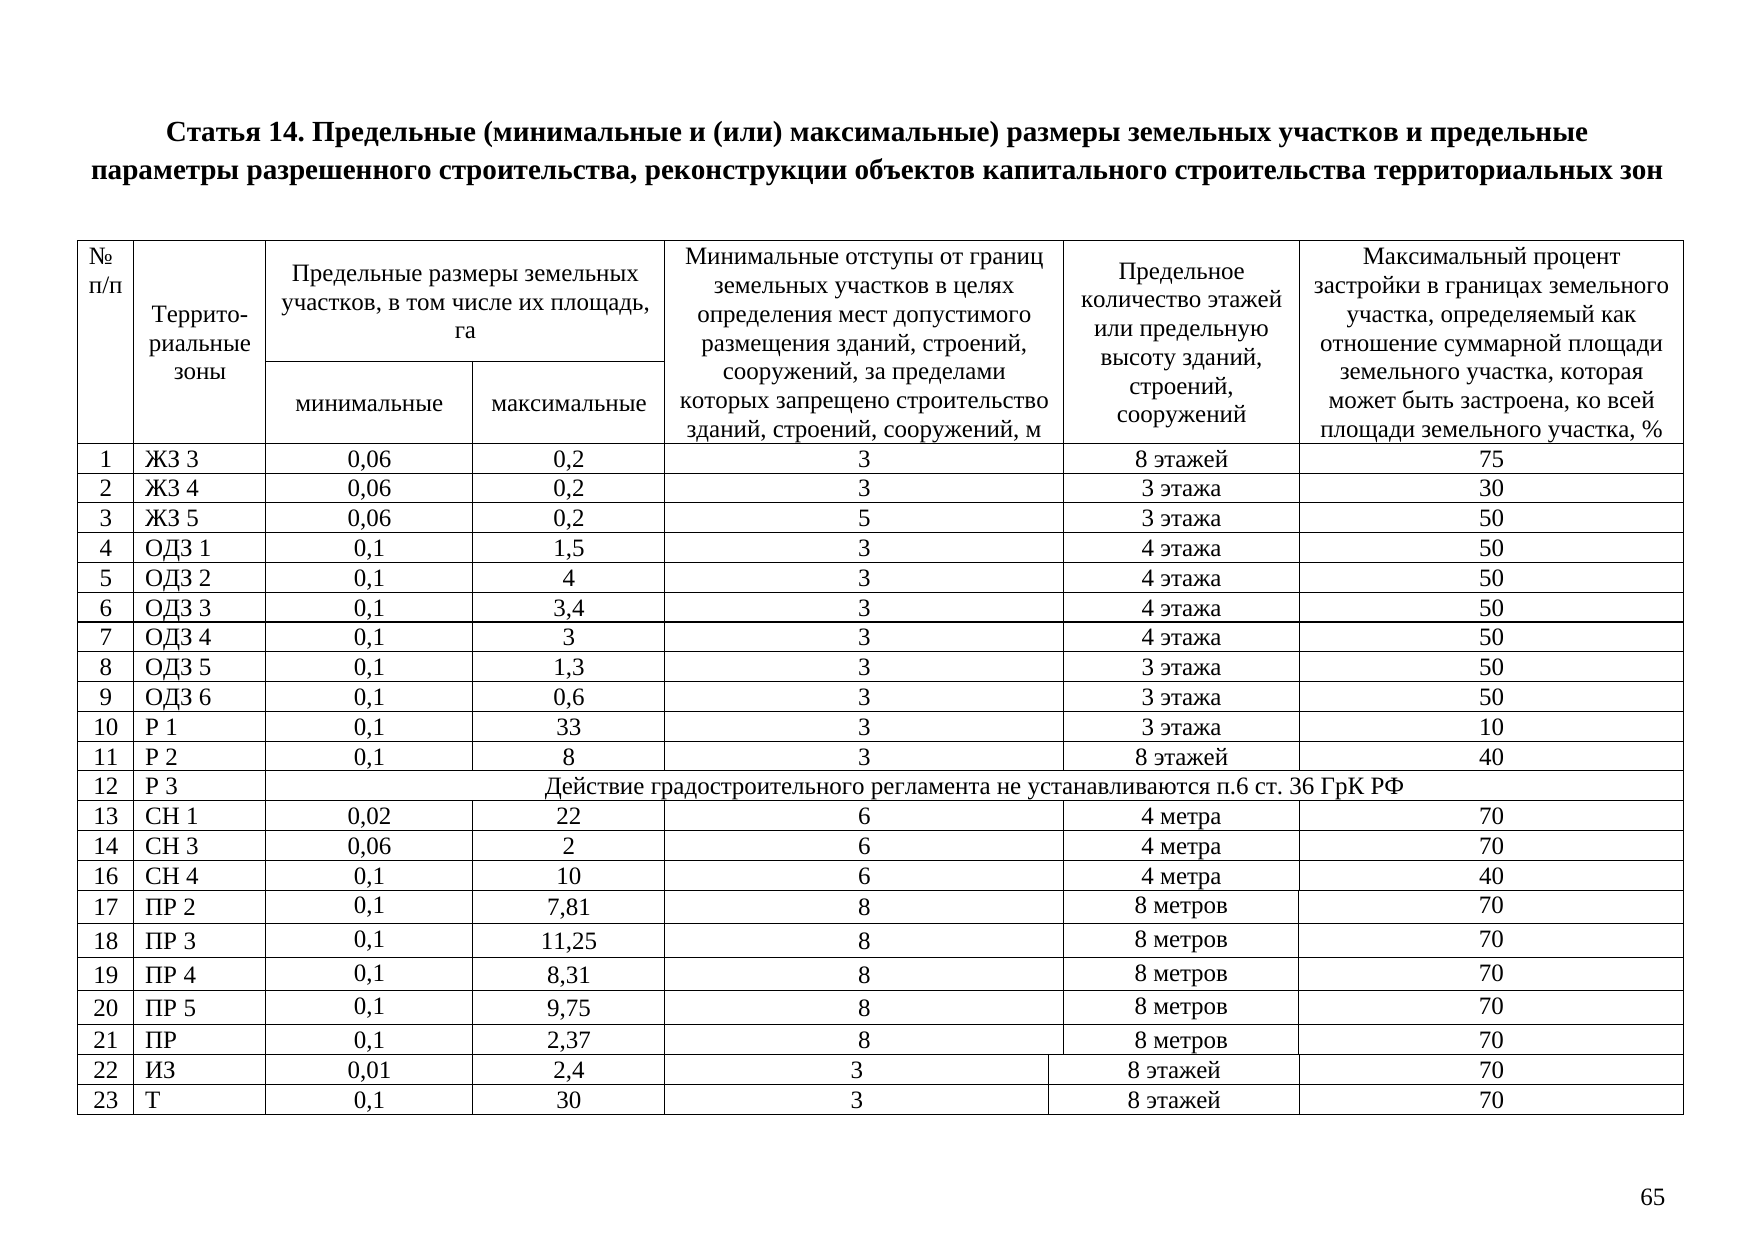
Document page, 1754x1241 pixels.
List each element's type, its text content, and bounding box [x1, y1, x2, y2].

table_cell 8 метров [1064, 891, 1298, 923]
table_cell 0,1 [266, 1025, 472, 1054]
table_header № п/п [78, 241, 133, 443]
table_cell 10 [78, 712, 133, 741]
table_cell 3 [665, 742, 1063, 770]
table_cell 50 [1300, 682, 1683, 711]
table_cell 2 [78, 474, 133, 502]
table_cell 50 [1300, 503, 1683, 532]
table_cell ОДЗ 2 [134, 563, 265, 592]
table_cell 8 метров [1064, 991, 1298, 1024]
table_cell 10 [473, 861, 664, 889]
table_cell 1,5 [473, 533, 664, 562]
table_cell 0,1 [266, 958, 472, 990]
table_cell СН 4 [134, 861, 265, 889]
table_cell 4 метра [1064, 861, 1299, 889]
table_cell 70 [1299, 891, 1683, 923]
table_cell 0,1 [266, 652, 472, 681]
table_cell 0,06 [266, 444, 472, 472]
table_cell 3 [665, 444, 1063, 472]
table_cell 30 [1300, 474, 1683, 502]
table_cell 5 [665, 503, 1063, 532]
table_cell 7 [78, 623, 133, 651]
table_cell ОДЗ 5 [134, 652, 265, 681]
table_cell 8 [665, 958, 1063, 990]
table_cell 8,31 [473, 958, 664, 990]
table_cell 7,81 [473, 891, 664, 923]
table_cell 0,1 [266, 742, 472, 770]
table_cell 4 этажа [1064, 623, 1299, 651]
table_cell СН 1 [134, 801, 265, 830]
table_cell 11 [78, 742, 133, 770]
table_cell 3 [665, 623, 1063, 651]
table_cell 6 [665, 801, 1063, 830]
table_header Минимальные отступы от границ земельных участков в целях определения мест допустимого размещения зданий, строений, сооружений, за пределами которых запрещено строительство зданий, строений, сооружений, м [665, 241, 1063, 443]
table_cell 8 метров [1064, 924, 1298, 957]
table_cell 0,1 [266, 1085, 472, 1113]
table_cell 50 [1300, 652, 1683, 681]
table_cell 3 этажа [1064, 712, 1299, 741]
table_cell ОДЗ 3 [134, 593, 265, 621]
table_cell 4 [473, 563, 664, 592]
table_cell 0,6 [473, 682, 664, 711]
table_cell ОДЗ 4 [134, 623, 265, 651]
table_cell 3 [78, 503, 133, 532]
table_cell ПР 4 [134, 958, 265, 990]
table_header Максимальный процент застройки в границах земельного участка, определяемый как отношение суммарной площади земельного участка, которая может быть застроена, ко всей площади земельного участка, % [1300, 241, 1683, 443]
table_cell 70 [1299, 1025, 1683, 1054]
table_cell 12 [78, 771, 133, 800]
table_cell 50 [1300, 623, 1683, 651]
table_header Предельное количество этажей или предельную высоту зданий, строений, сооружений [1064, 241, 1299, 443]
table_cell 3 [665, 593, 1063, 621]
table_cell 21 [78, 1025, 133, 1054]
table_cell Р 1 [134, 712, 265, 741]
table_cell минимальные [266, 362, 472, 443]
table_cell 4 метра [1064, 831, 1299, 860]
table_cell ПР 3 [134, 924, 265, 957]
table_header Предельные размеры земельных участков, в том числе их площадь, га [266, 241, 664, 361]
table_cell 33 [473, 712, 664, 741]
table_cell 40 [1300, 742, 1683, 770]
table_cell 70 [1300, 1085, 1683, 1113]
table_cell 4 этажа [1064, 563, 1299, 592]
table_cell 70 [1299, 991, 1683, 1024]
table_cell 8 [665, 1025, 1063, 1054]
table_cell ОДЗ 6 [134, 682, 265, 711]
table_cell 8 [78, 652, 133, 681]
table_cell ИЗ [134, 1055, 265, 1084]
table_cell 0,1 [266, 991, 472, 1024]
table_cell 2,4 [473, 1055, 664, 1084]
table_cell 0,1 [266, 924, 472, 957]
table_cell 40 [1300, 861, 1683, 889]
table_cell 3 [665, 1055, 1048, 1084]
table_cell 22 [78, 1055, 133, 1084]
table_cell 70 [1299, 958, 1683, 990]
table_cell 0,1 [266, 623, 472, 651]
table_cell 0,2 [473, 474, 664, 502]
table_cell Р 3 [134, 771, 265, 800]
table_cell 8 [473, 742, 664, 770]
table_cell 3 [665, 712, 1063, 741]
table_cell 3 [665, 563, 1063, 592]
table_cell 14 [78, 831, 133, 860]
table_cell 0,02 [266, 801, 472, 830]
table_cell 0,1 [266, 712, 472, 741]
table_cell 4 метра [1064, 801, 1299, 830]
table_cell 0,1 [266, 682, 472, 711]
table_cell 2 [473, 831, 664, 860]
table_cell 1,3 [473, 652, 664, 681]
table_cell 50 [1300, 563, 1683, 592]
table_cell 0,06 [266, 503, 472, 532]
table_cell 11,25 [473, 924, 664, 957]
table_cell 70 [1300, 1055, 1683, 1084]
table_cell 3 [665, 474, 1063, 502]
table_cell 6 [665, 831, 1063, 860]
table_cell 6 [78, 593, 133, 621]
table_cell 8 этажей [1064, 742, 1299, 770]
table_cell ОДЗ 1 [134, 533, 265, 562]
table_cell 8 этажей [1064, 444, 1299, 472]
table_cell 3 этажа [1064, 474, 1299, 502]
table_cell 0,1 [266, 563, 472, 592]
table_cell 30 [473, 1085, 664, 1113]
text Статья 14. Предельные (минимальные и (или) максимальные) размеры земельных участков и предельные параметры разрешенного строительства, реконструкции объектов капитального строительства территориальных зон [89, 114, 1665, 186]
table_cell 0,1 [266, 593, 472, 621]
table_cell 0,2 [473, 503, 664, 532]
table_cell 9 [78, 682, 133, 711]
table_cell 4 этажа [1064, 593, 1299, 621]
table_cell 22 [473, 801, 664, 830]
table_cell Действие градостроительного регламента не устанавливаются п.6 ст. 36 ГрК РФ [266, 771, 1683, 800]
table_cell 3 [665, 652, 1063, 681]
table_header Террито-риальные зоны [134, 241, 265, 443]
table_cell 0,06 [266, 474, 472, 502]
table_cell 0,1 [266, 861, 472, 889]
table_cell 3 этажа [1064, 503, 1299, 532]
table_cell 8 этажей [1049, 1085, 1299, 1113]
table_cell 3,4 [473, 593, 664, 621]
table_cell 8 метров [1064, 958, 1298, 990]
table_cell 0,06 [266, 831, 472, 860]
table_cell 0,2 [473, 444, 664, 472]
table_cell ЖЗ 3 [134, 444, 265, 472]
table_cell 8 этажей [1049, 1055, 1299, 1084]
table_cell ПР 2 [134, 891, 265, 923]
table_cell 75 [1300, 444, 1683, 472]
table_cell 10 [1300, 712, 1683, 741]
table_cell 2,37 [473, 1025, 664, 1054]
table_cell 3 [665, 533, 1063, 562]
table_cell 8 [665, 891, 1063, 923]
table_cell 3 [665, 682, 1063, 711]
table_cell 8 метров [1064, 1025, 1298, 1054]
table_cell 13 [78, 801, 133, 830]
table_cell 4 этажа [1064, 533, 1299, 562]
table_cell 4 [78, 533, 133, 562]
table_cell 50 [1300, 533, 1683, 562]
table_cell 0,1 [266, 533, 472, 562]
table_cell Т [134, 1085, 265, 1113]
table_cell 20 [78, 991, 133, 1024]
table_cell 8 [665, 991, 1063, 1024]
table_cell 3 [665, 1085, 1048, 1113]
table_cell 70 [1300, 801, 1683, 830]
table_cell 3 этажа [1064, 682, 1299, 711]
table_cell 5 [78, 563, 133, 592]
table_cell 18 [78, 924, 133, 957]
table_cell 1 [78, 444, 133, 472]
table_cell 9,75 [473, 991, 664, 1024]
table_cell максимальные [473, 362, 664, 443]
table_cell ПР 5 [134, 991, 265, 1024]
table_cell 23 [78, 1085, 133, 1113]
table_cell 50 [1300, 593, 1683, 621]
table_cell 8 [665, 924, 1063, 957]
table_cell 19 [78, 958, 133, 990]
table_cell Р 2 [134, 742, 265, 770]
table_cell 6 [665, 861, 1063, 889]
table_cell СН 3 [134, 831, 265, 860]
table_cell 0,1 [266, 891, 472, 923]
table_cell 3 [473, 623, 664, 651]
table_cell 0,01 [266, 1055, 472, 1084]
table_cell ЖЗ 5 [134, 503, 265, 532]
table_cell Ж3 4 [134, 474, 265, 502]
table_cell 16 [78, 861, 133, 889]
table_cell 17 [78, 891, 133, 923]
table_cell ПР [134, 1025, 265, 1054]
table_cell 70 [1299, 924, 1683, 957]
table_cell 70 [1300, 831, 1683, 860]
table_cell 3 этажа [1064, 652, 1299, 681]
